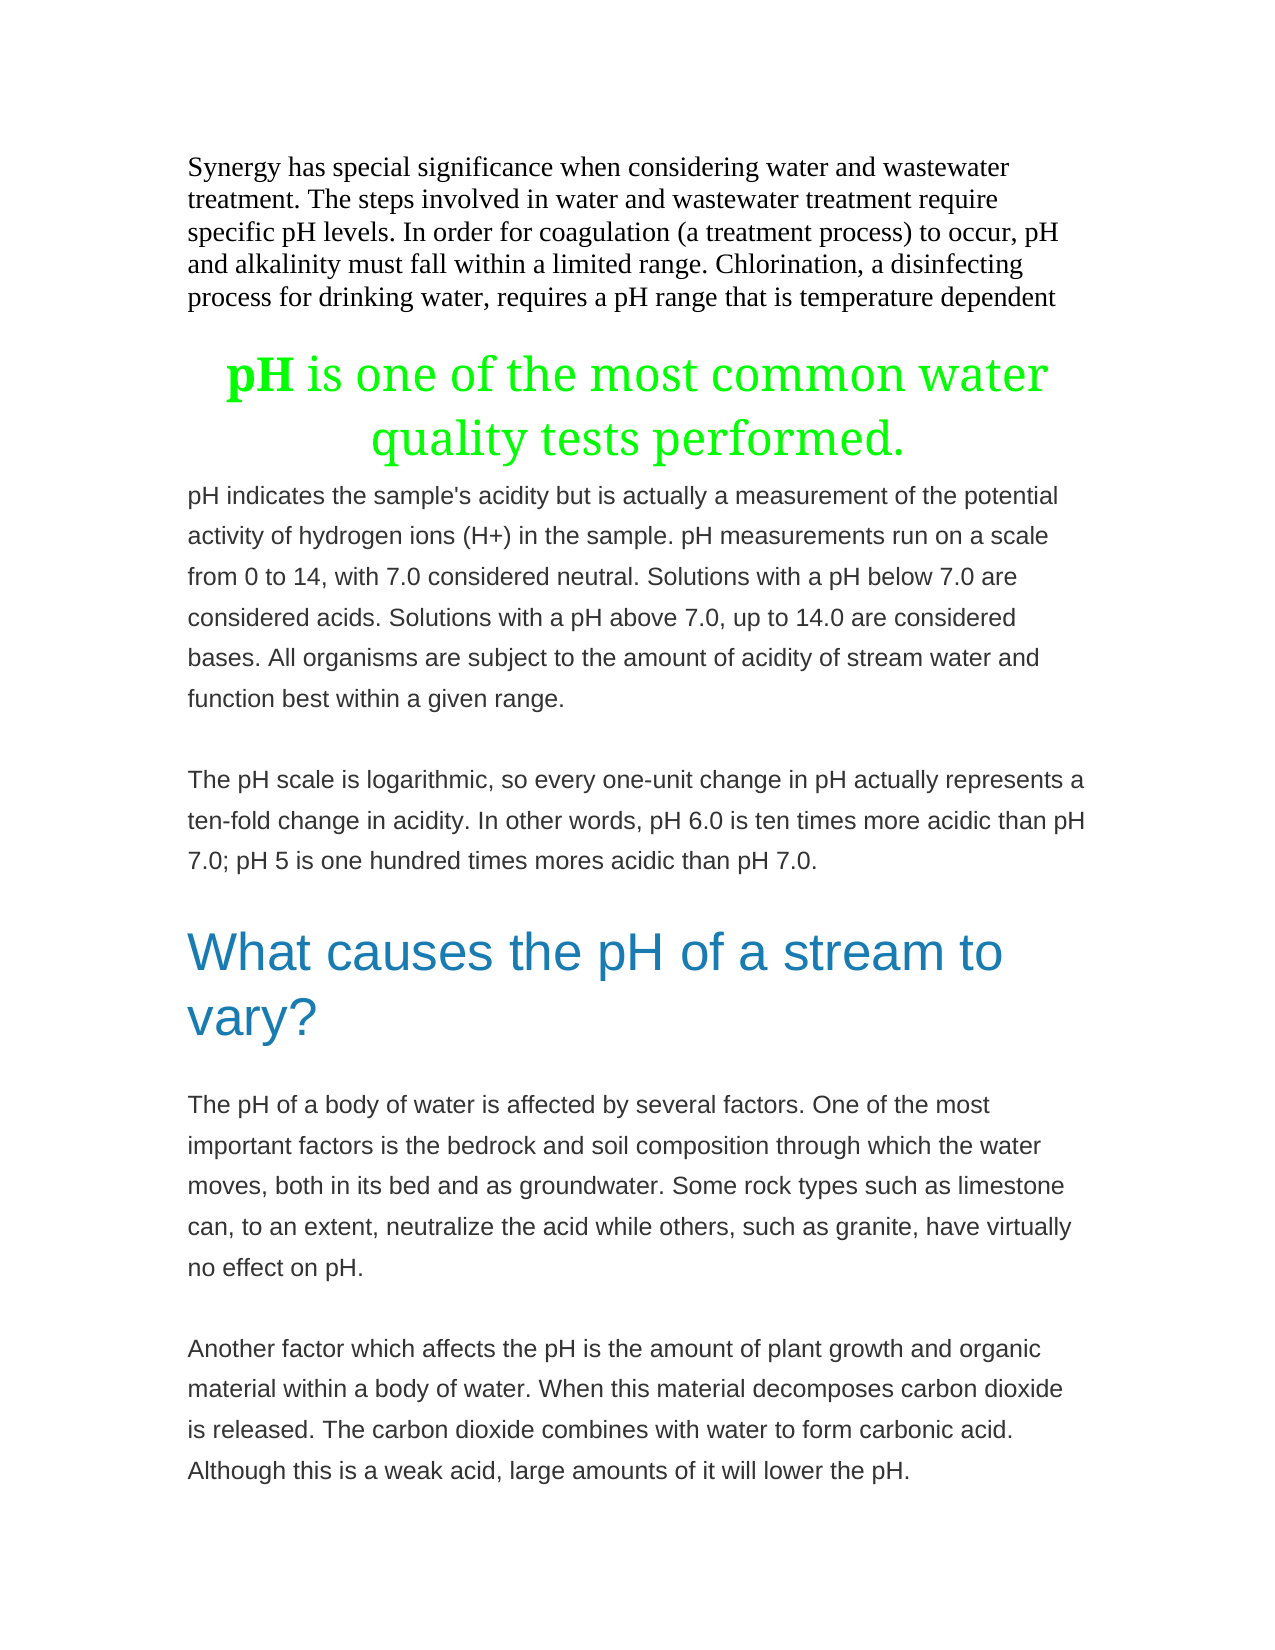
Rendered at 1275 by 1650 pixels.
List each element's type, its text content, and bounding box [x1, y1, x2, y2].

text Synergy has special significance when considering water and wastewater treatment. The steps involved in water and wastewater treatment require specific pH levels. In order for coagulation (a treatment process) to occur, pH and alkalinity must fall within a limited range. Chlorination, a disinfecting process for drinking water, requires a pH range that is temperature dependent [187, 150, 1087, 312]
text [187, 1078, 1087, 1484]
text pH is one of the most common water quality tests performed. [187, 341, 1087, 469]
subtitle What causes the pH of a stream to vary? [187, 916, 1087, 1047]
text pH indicates the sample's acidity but is actually a measurement of the potential activity of hydrogen ions (H+) in the sample. pH measurements run on a scale from 0 to 14, with 7.0 considered neutral. Solutions with a pH below 7.0 are considered acids. Solutions with a pH above 7.0, up to 14.0 are considered bases. All organisms are subject to the amount of acidity of stream water and function best within a given range. The pH scale is logarithmic, so every one-unit change in pH actually represents a ten-fold change in acidity. In other words, pH 6.0 is ten times more acidic than pH 7.0; pH 5 is one hundred times mores acidic than pH 7.0. [187, 469, 1087, 916]
